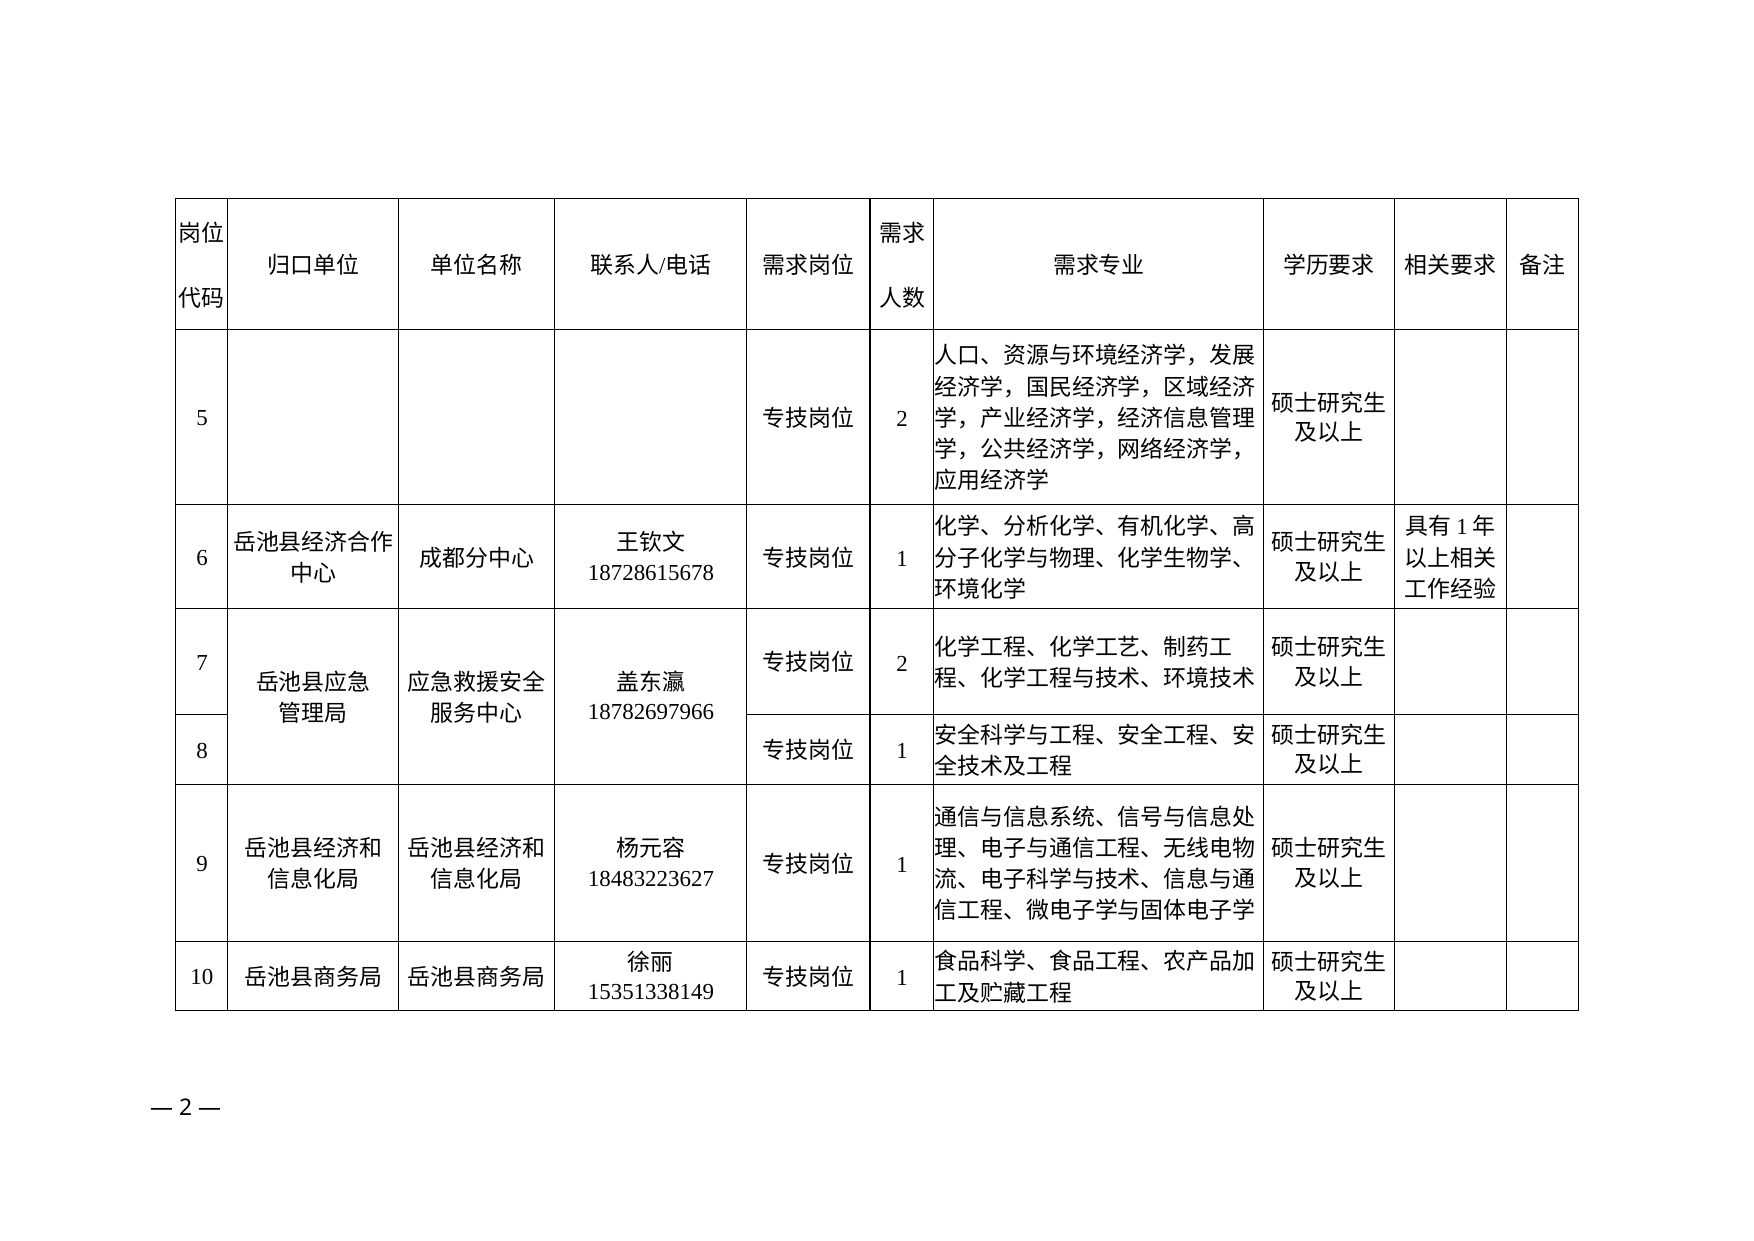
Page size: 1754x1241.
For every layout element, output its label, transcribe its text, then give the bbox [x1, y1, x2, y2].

table_cell 食品科学、食品工程、农产品加工及贮藏工程 [934, 942, 1263, 1010]
table_cell 硕士研究生及以上 [1264, 330, 1394, 504]
table_cell 盖东瀛 18782697966 [555, 609, 746, 783]
table_cell 硕士研究生及以上 [1264, 942, 1394, 1010]
table_cell 化学工程、化学工艺、制药工程、化学工程与技术、环境技术 [934, 609, 1263, 714]
table_cell 1 [871, 715, 933, 783]
table_cell 1 [871, 942, 933, 1010]
table_cell 硕士研究生及以上 [1264, 785, 1394, 941]
table_cell [1395, 609, 1506, 714]
table_cell 6 [176, 505, 227, 608]
table_cell 专技岗位 [747, 505, 869, 608]
table_header 需求岗位 [747, 199, 869, 329]
table_cell 具有1年以上相关工作经验 [1395, 505, 1506, 608]
table_cell 岳池县经济合作 中心 [228, 505, 398, 608]
table_cell [1507, 785, 1578, 941]
table_header 单位名称 [399, 199, 554, 329]
table_cell 专技岗位 [747, 785, 869, 941]
table_cell [1507, 609, 1578, 714]
table_header 需求专业 [934, 199, 1263, 329]
table_cell 专技岗位 [747, 715, 869, 783]
table_header 备注 [1507, 199, 1578, 329]
table_cell 岳池县应急 管理局 [228, 609, 398, 783]
table_cell 通信与信息系统、信号与信息处理、电子与通信工程、无线电物流、电子科学与技术、信息与通信工程、微电子学与固体电子学 [934, 785, 1263, 941]
table_cell 硕士研究生及以上 [1264, 609, 1394, 714]
table_cell 10 [176, 942, 227, 1010]
table_header 相关要求 [1395, 199, 1506, 329]
table_cell 专技岗位 [747, 330, 869, 504]
table_cell [1395, 715, 1506, 783]
table_cell 安全科学与工程、安全工程、安全技术及工程 [934, 715, 1263, 783]
table_cell 1 [871, 785, 933, 941]
table_header 学历要求 [1264, 199, 1394, 329]
table_cell 2 [871, 330, 933, 504]
table_cell 5 [176, 330, 227, 504]
table_cell 7 [176, 609, 227, 714]
table_cell 岳池县经济和信息化局 [399, 785, 554, 941]
table_cell 岳池县经济和 信息化局 [228, 785, 398, 941]
table_cell 硕士研究生及以上 [1264, 715, 1394, 783]
table_cell 王钦文18728615678 [555, 505, 746, 608]
table_cell 徐丽 15351338149 [555, 942, 746, 1010]
table_cell 9 [176, 785, 227, 941]
table_cell 岳池县商务局 [399, 942, 554, 1010]
table_cell 2 [871, 609, 933, 714]
table_cell [1507, 330, 1578, 504]
table_cell [1507, 505, 1578, 608]
table_cell 应急救援安全服务中心 [399, 609, 554, 783]
table_cell [1395, 330, 1506, 504]
table_cell 化学、分析化学、有机化学、高分子化学与物理、化学生物学、环境化学 [934, 505, 1263, 608]
table_cell 硕士研究生及以上 [1264, 505, 1394, 608]
table_cell 成都分中心 [399, 505, 554, 608]
table_header 归口单位 [228, 199, 398, 329]
table_cell [1507, 942, 1578, 1010]
table_cell 人口、资源与环境经济学，发展经济学，国民经济学，区域经济学，产业经济学，经济信息管理学，公共经济学，网络经济学，应用经济学 [934, 330, 1263, 504]
table_cell 岳池县商务局 [228, 942, 398, 1010]
table_cell [1395, 785, 1506, 941]
table_cell 专技岗位 [747, 609, 869, 714]
table_header 岗位代码 [176, 199, 227, 329]
table_header 需求 人数 [871, 199, 933, 329]
table_cell 8 [176, 715, 227, 783]
table_cell 杨元容18483223627 [555, 785, 746, 941]
table_cell [1507, 715, 1578, 783]
table_header 联系人/电话 [555, 199, 746, 329]
table_cell 1 [871, 505, 933, 608]
table_cell 专技岗位 [747, 942, 869, 1010]
table_cell [1395, 942, 1506, 1010]
